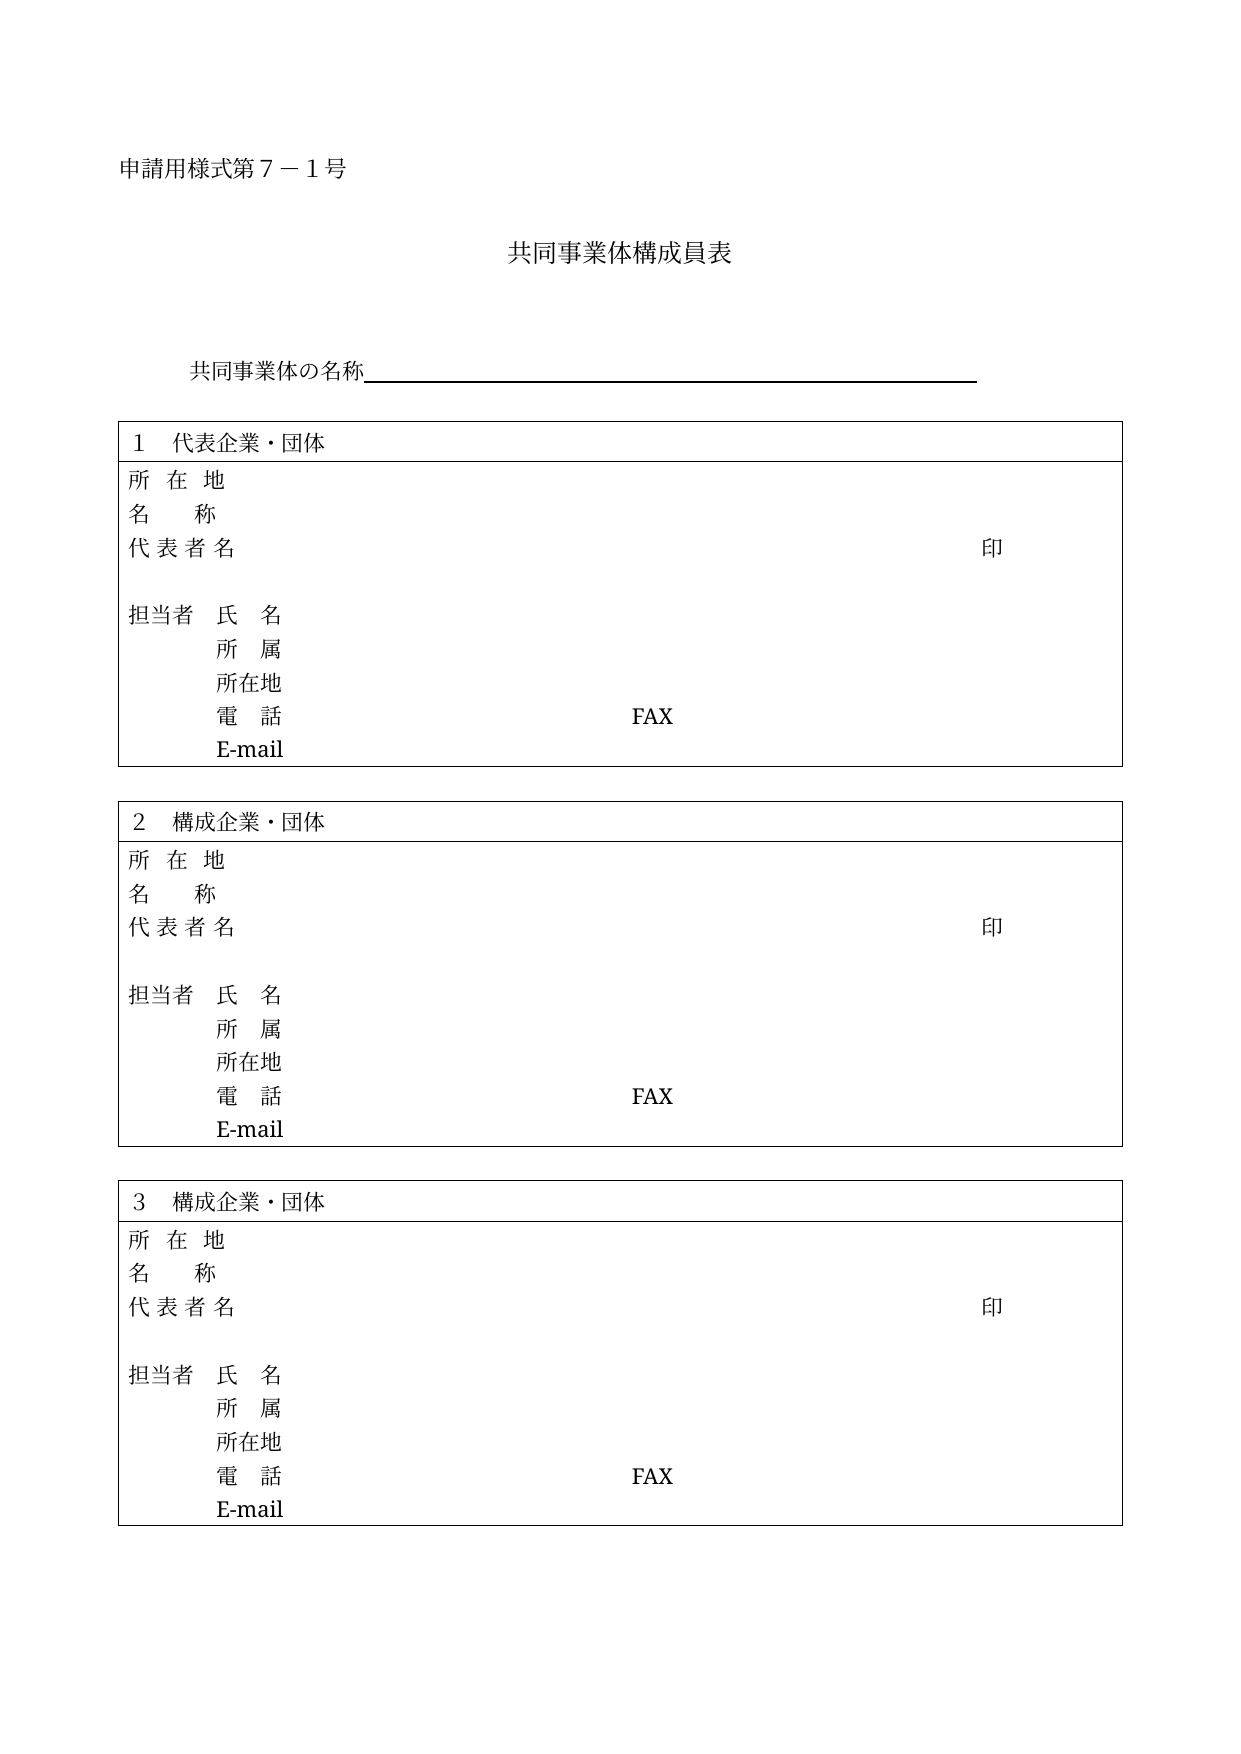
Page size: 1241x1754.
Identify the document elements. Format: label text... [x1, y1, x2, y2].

table_cell 所在地 名称 代表者名 印 担当者 氏 名 所 属 所在地 電 話 FAX E-mail [119, 462, 1122, 766]
table_header ２ 構成企業・団体 [119, 802, 1122, 841]
table_header １ 代表企業・団体 [119, 422, 1122, 461]
table_cell 所在地 名称 代表者名 印 担当者 氏 名 所 属 所在地 電 話 FAX E-mail [119, 842, 1122, 1146]
table_header ３ 構成企業・団体 [119, 1181, 1122, 1221]
text 申請用様式第７－１号 [118, 151, 1122, 184]
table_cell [119, 1222, 1122, 1525]
text 共同事業体の名称 [189, 353, 1122, 387]
text 共同事業体構成員表 [118, 218, 1122, 286]
